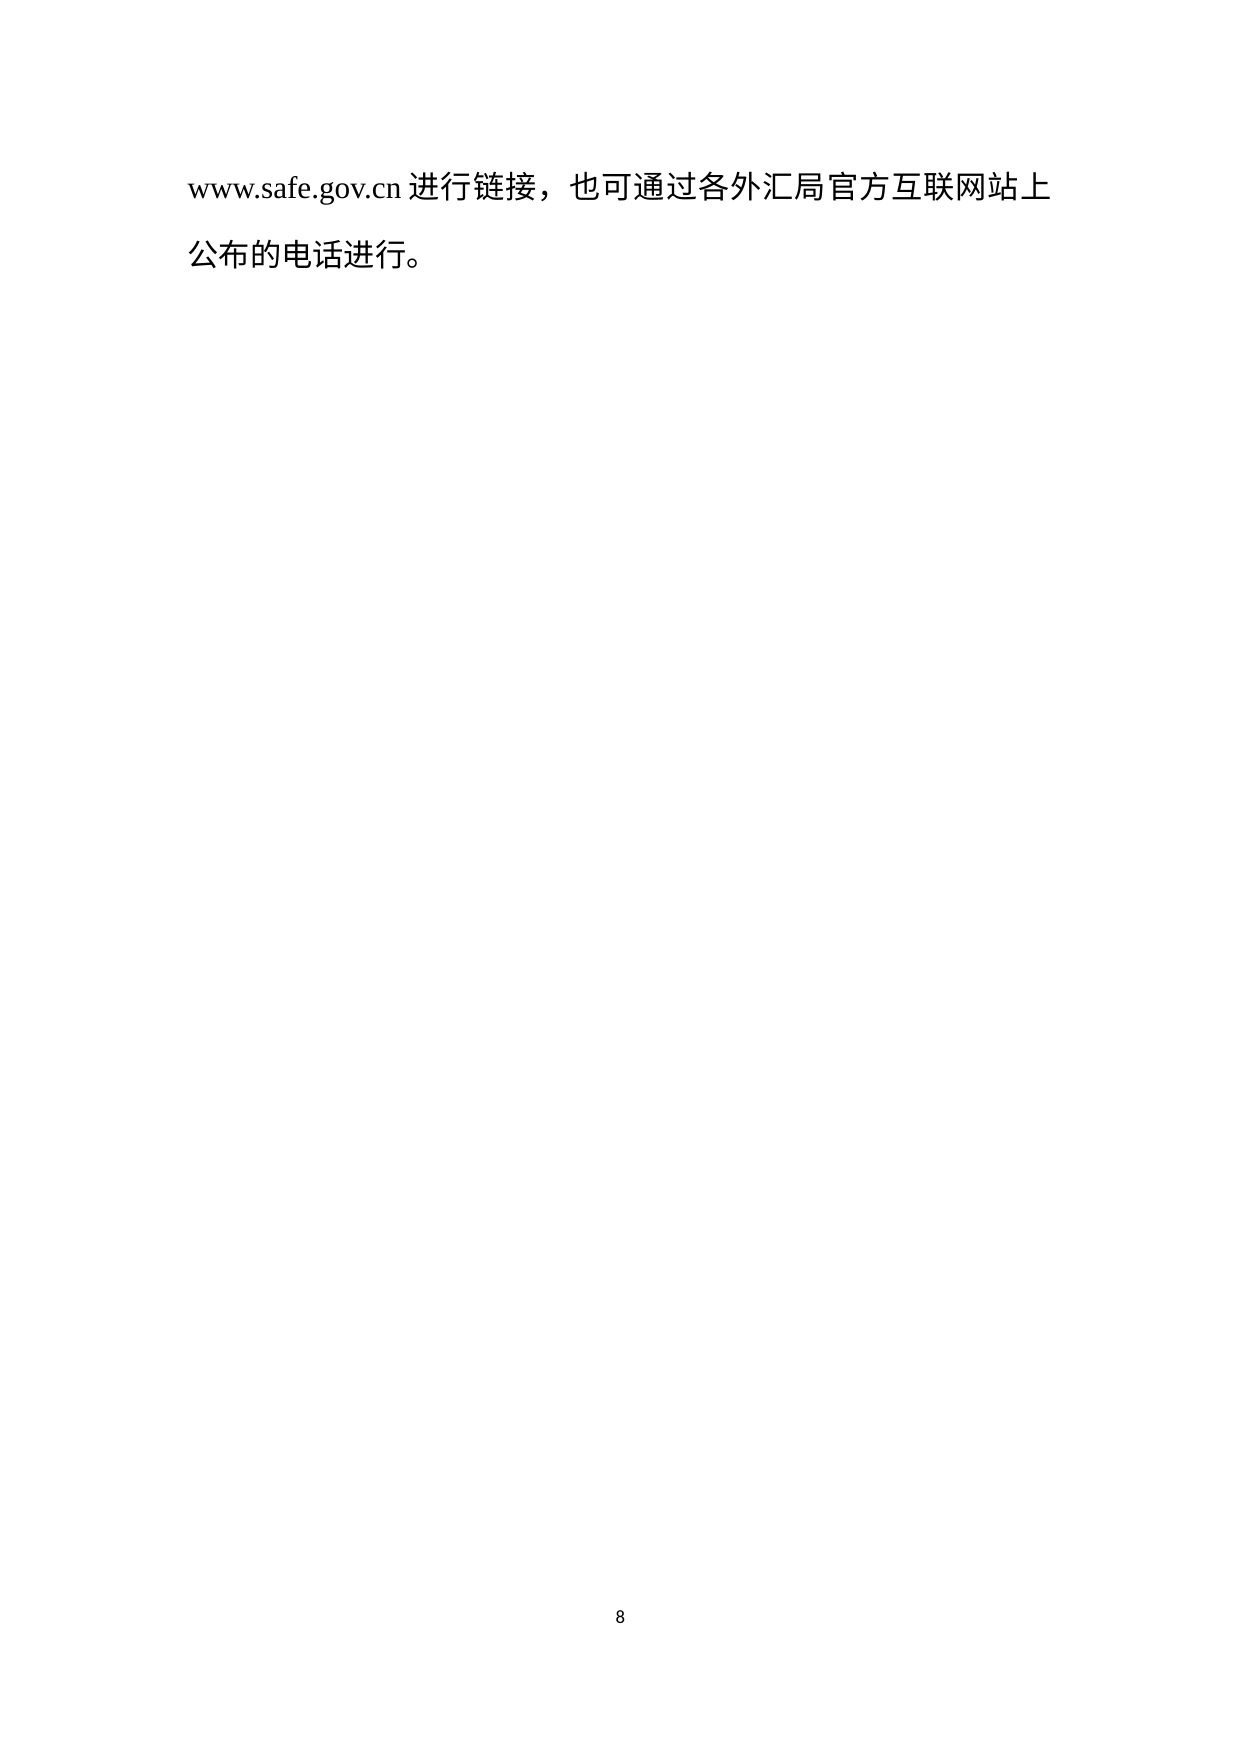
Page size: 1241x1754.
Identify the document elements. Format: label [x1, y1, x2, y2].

text [187, 162, 1053, 275]
